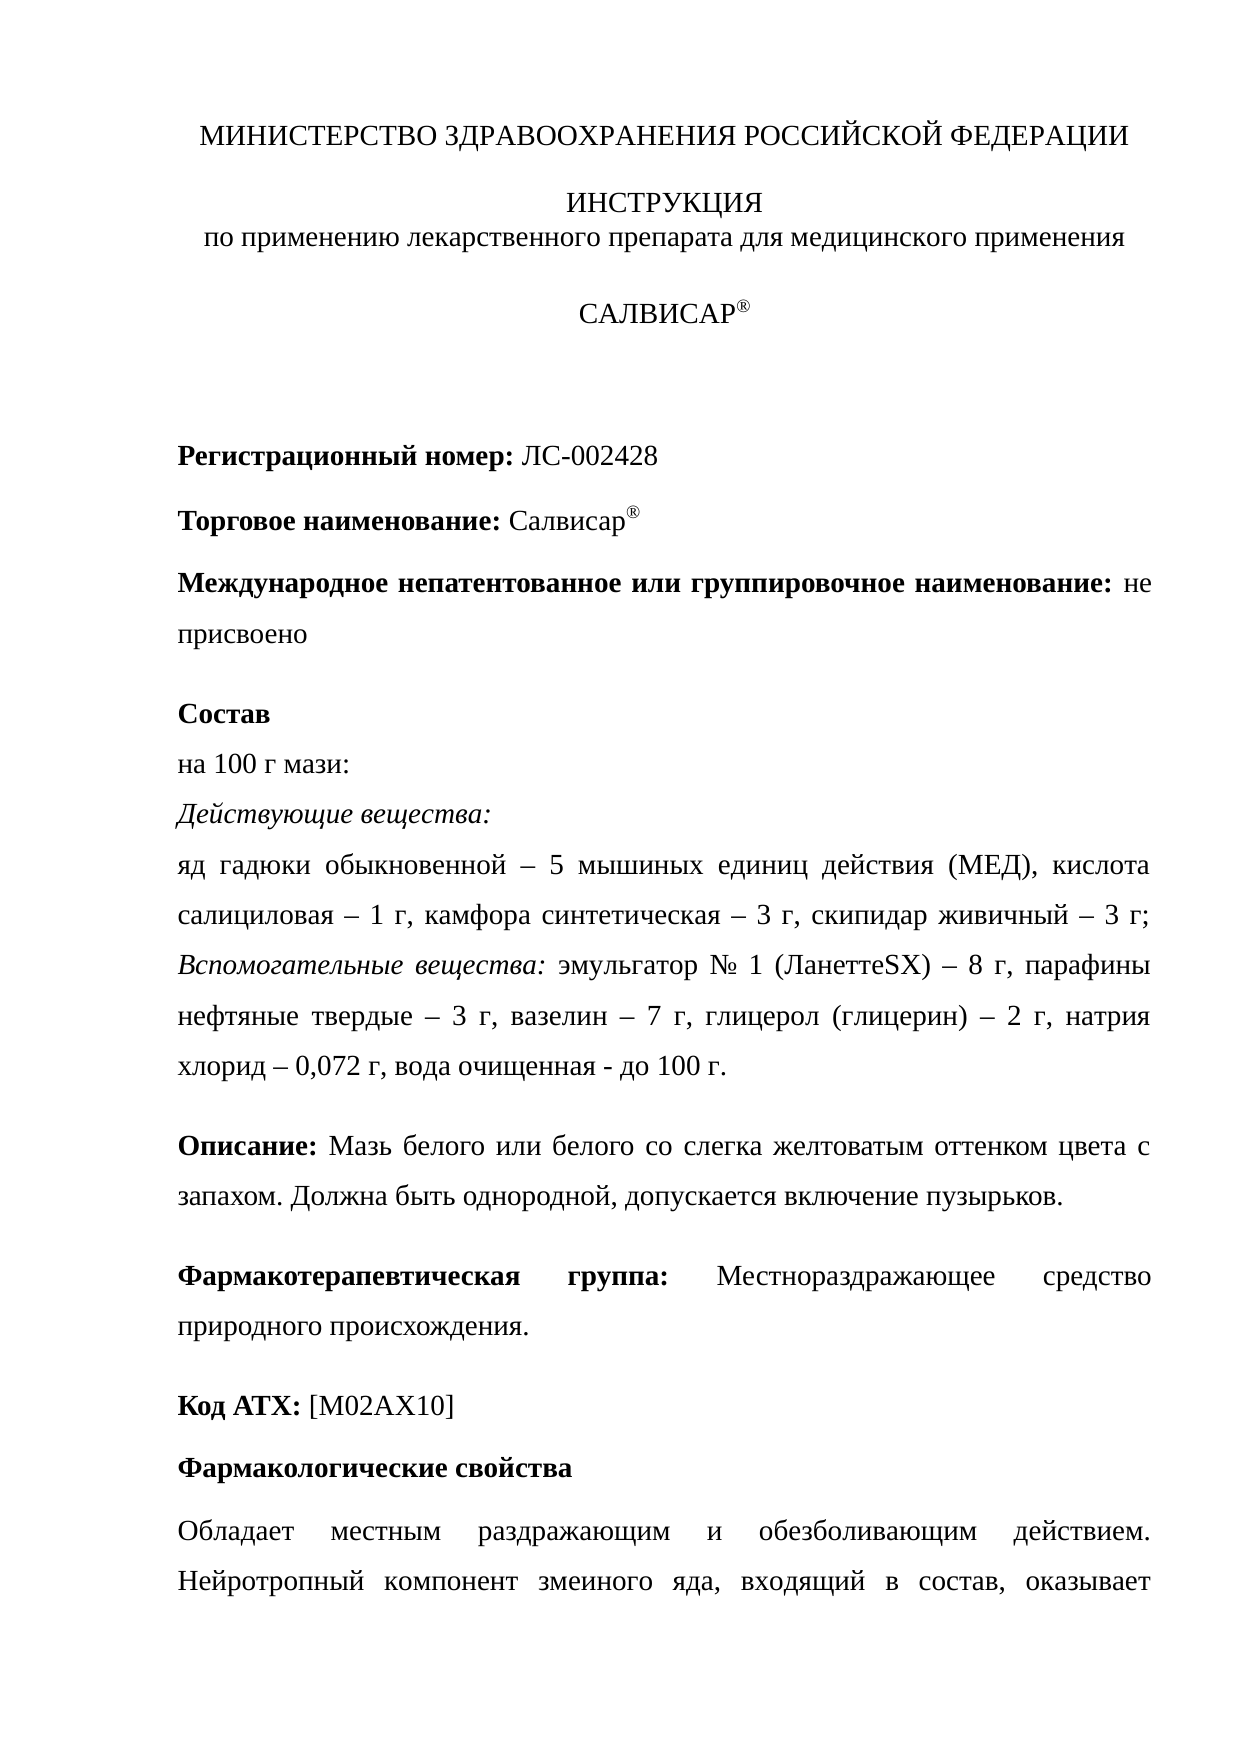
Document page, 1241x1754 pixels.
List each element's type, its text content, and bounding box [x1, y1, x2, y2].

text Международное непатентованное или группировочное наименование: не присвоено [177, 566, 1152, 650]
text Состав [177, 696, 1152, 729]
text яд гадюки обыкновенной – 5 мышиных единиц действия (МЕД), кислота салициловая – 1 г, камфора синтетическая – 3 г, скипидар живичный – 3 г; Вспомогательные вещества: эмульгатор № 1 (ЛанеттеSX) – 8 г, парафины нефтяные твердые – 3 г, вазелин – 7 г, глицерол (глицерин) – 2 г, натрия хлорид – 0,072 г, вода очищенная - до 100 г. [177, 847, 1152, 1082]
text Торговое наименование: Салвисар® [177, 501, 1152, 536]
text на 100 г мази: [177, 746, 1152, 780]
text Регистрационный номер: ЛС-002428 [177, 438, 1152, 471]
text Действующие вещества: [177, 797, 1152, 830]
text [177, 1513, 1152, 1597]
text ИНСТРУКЦИЯ [177, 185, 1152, 219]
text Фармакотерапевтическая группа: Местнораздражающее средство природного происхождения. [177, 1258, 1152, 1342]
text Описание: Мазь белого или белого со слегка желтоватым оттенком цвета с запахом. Должна быть однородной, допускается включение пузырьков. [177, 1128, 1152, 1212]
text Код АТХ: [М02АХ10] [177, 1388, 1152, 1421]
text по применению лекарственного препарата для медицинского применения САЛВИСАР® [177, 219, 1152, 330]
text МИНИСТЕРСТВО ЗДРАВООХРАНЕНИЯ РОССИЙСКОЙ ФЕДЕРАЦИИ [177, 118, 1152, 152]
text Фармакологические свойства [177, 1451, 1152, 1484]
